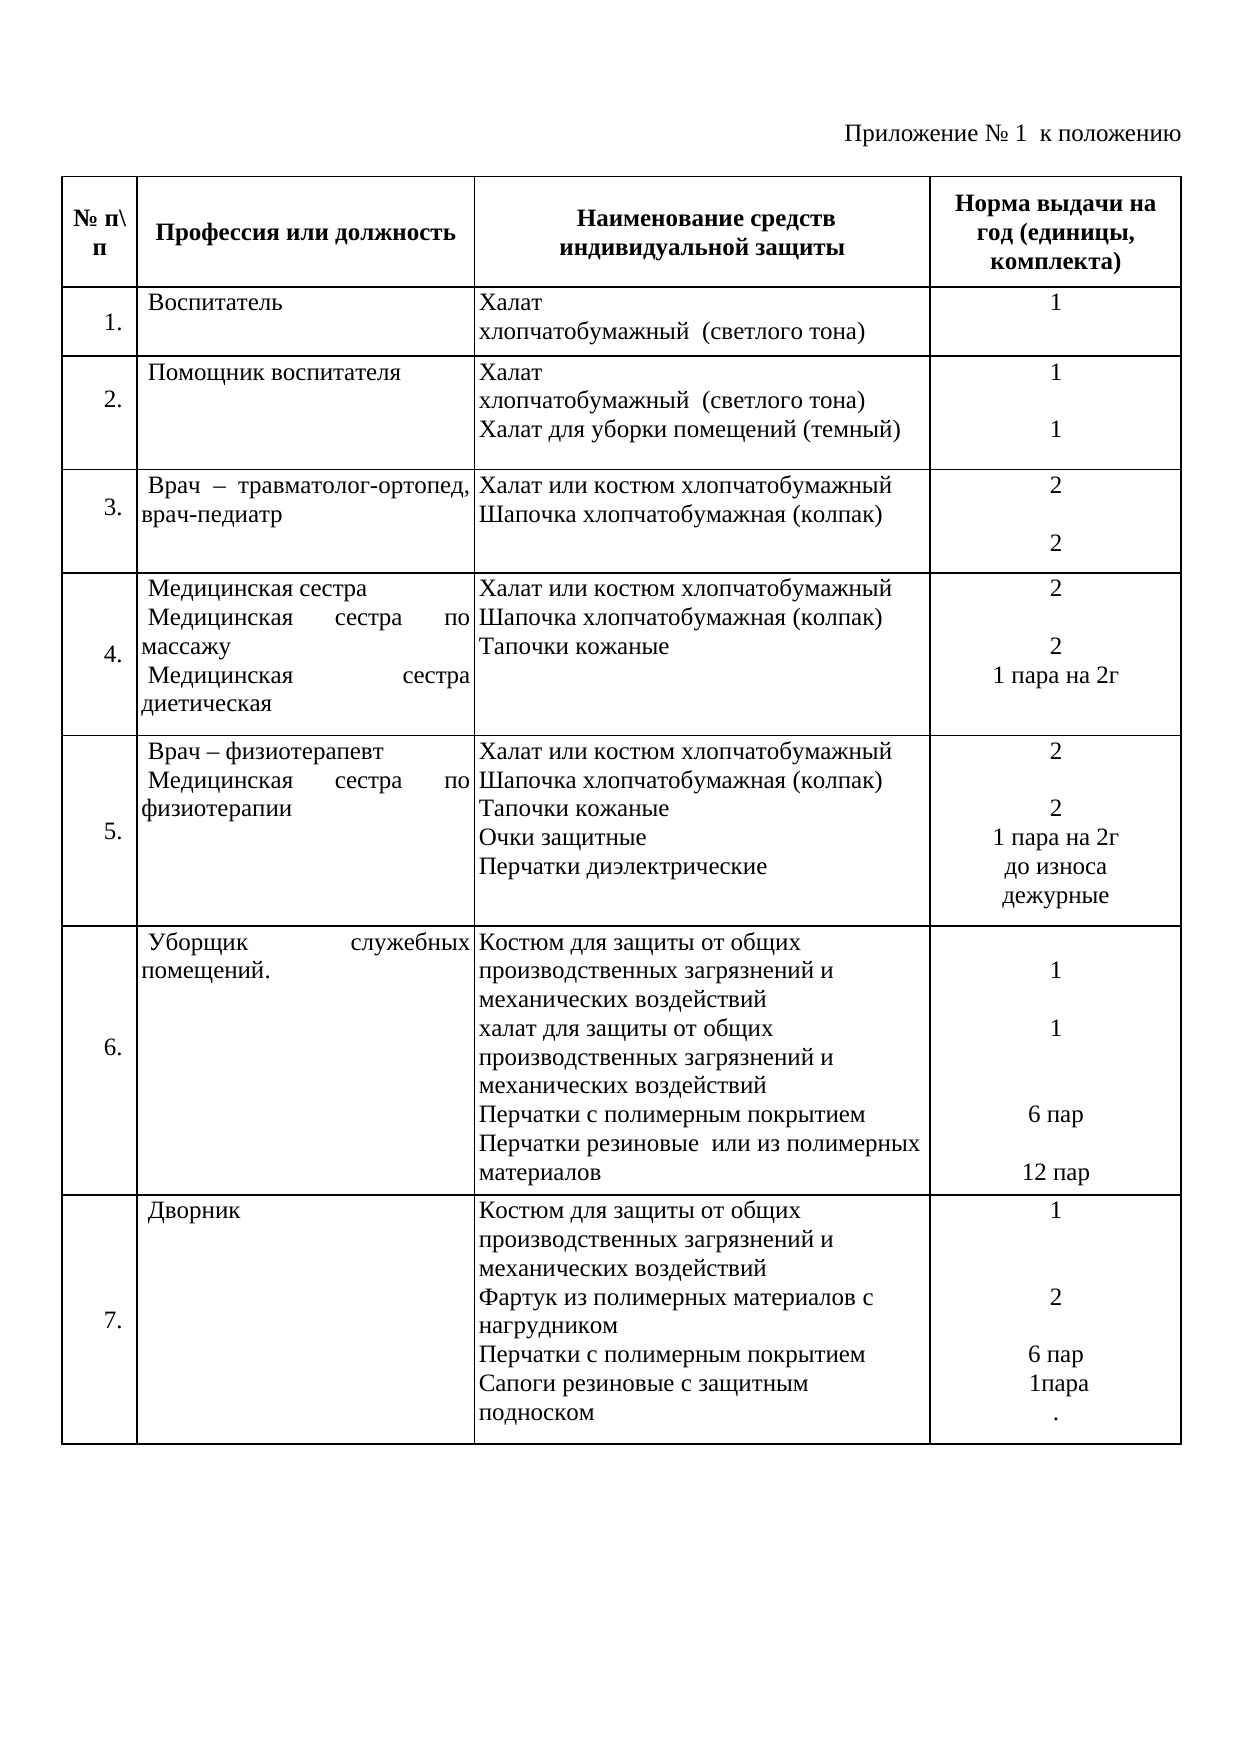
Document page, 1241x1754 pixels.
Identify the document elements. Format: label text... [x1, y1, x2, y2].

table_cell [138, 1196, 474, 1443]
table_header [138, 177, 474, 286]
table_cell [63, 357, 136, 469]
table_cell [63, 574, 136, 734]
text Приложение № 1 к положению [118, 118, 1181, 147]
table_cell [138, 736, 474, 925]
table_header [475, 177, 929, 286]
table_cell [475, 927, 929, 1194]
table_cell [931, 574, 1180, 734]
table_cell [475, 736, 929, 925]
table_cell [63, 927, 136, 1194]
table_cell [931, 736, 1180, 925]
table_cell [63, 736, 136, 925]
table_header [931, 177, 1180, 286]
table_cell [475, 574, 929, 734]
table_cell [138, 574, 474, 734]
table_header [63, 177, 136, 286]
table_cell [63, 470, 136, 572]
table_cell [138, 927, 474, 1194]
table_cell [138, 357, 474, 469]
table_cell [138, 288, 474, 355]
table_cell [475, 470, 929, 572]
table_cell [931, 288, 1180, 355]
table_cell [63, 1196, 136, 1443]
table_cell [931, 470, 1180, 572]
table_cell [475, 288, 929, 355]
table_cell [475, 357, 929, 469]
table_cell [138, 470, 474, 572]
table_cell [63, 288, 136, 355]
